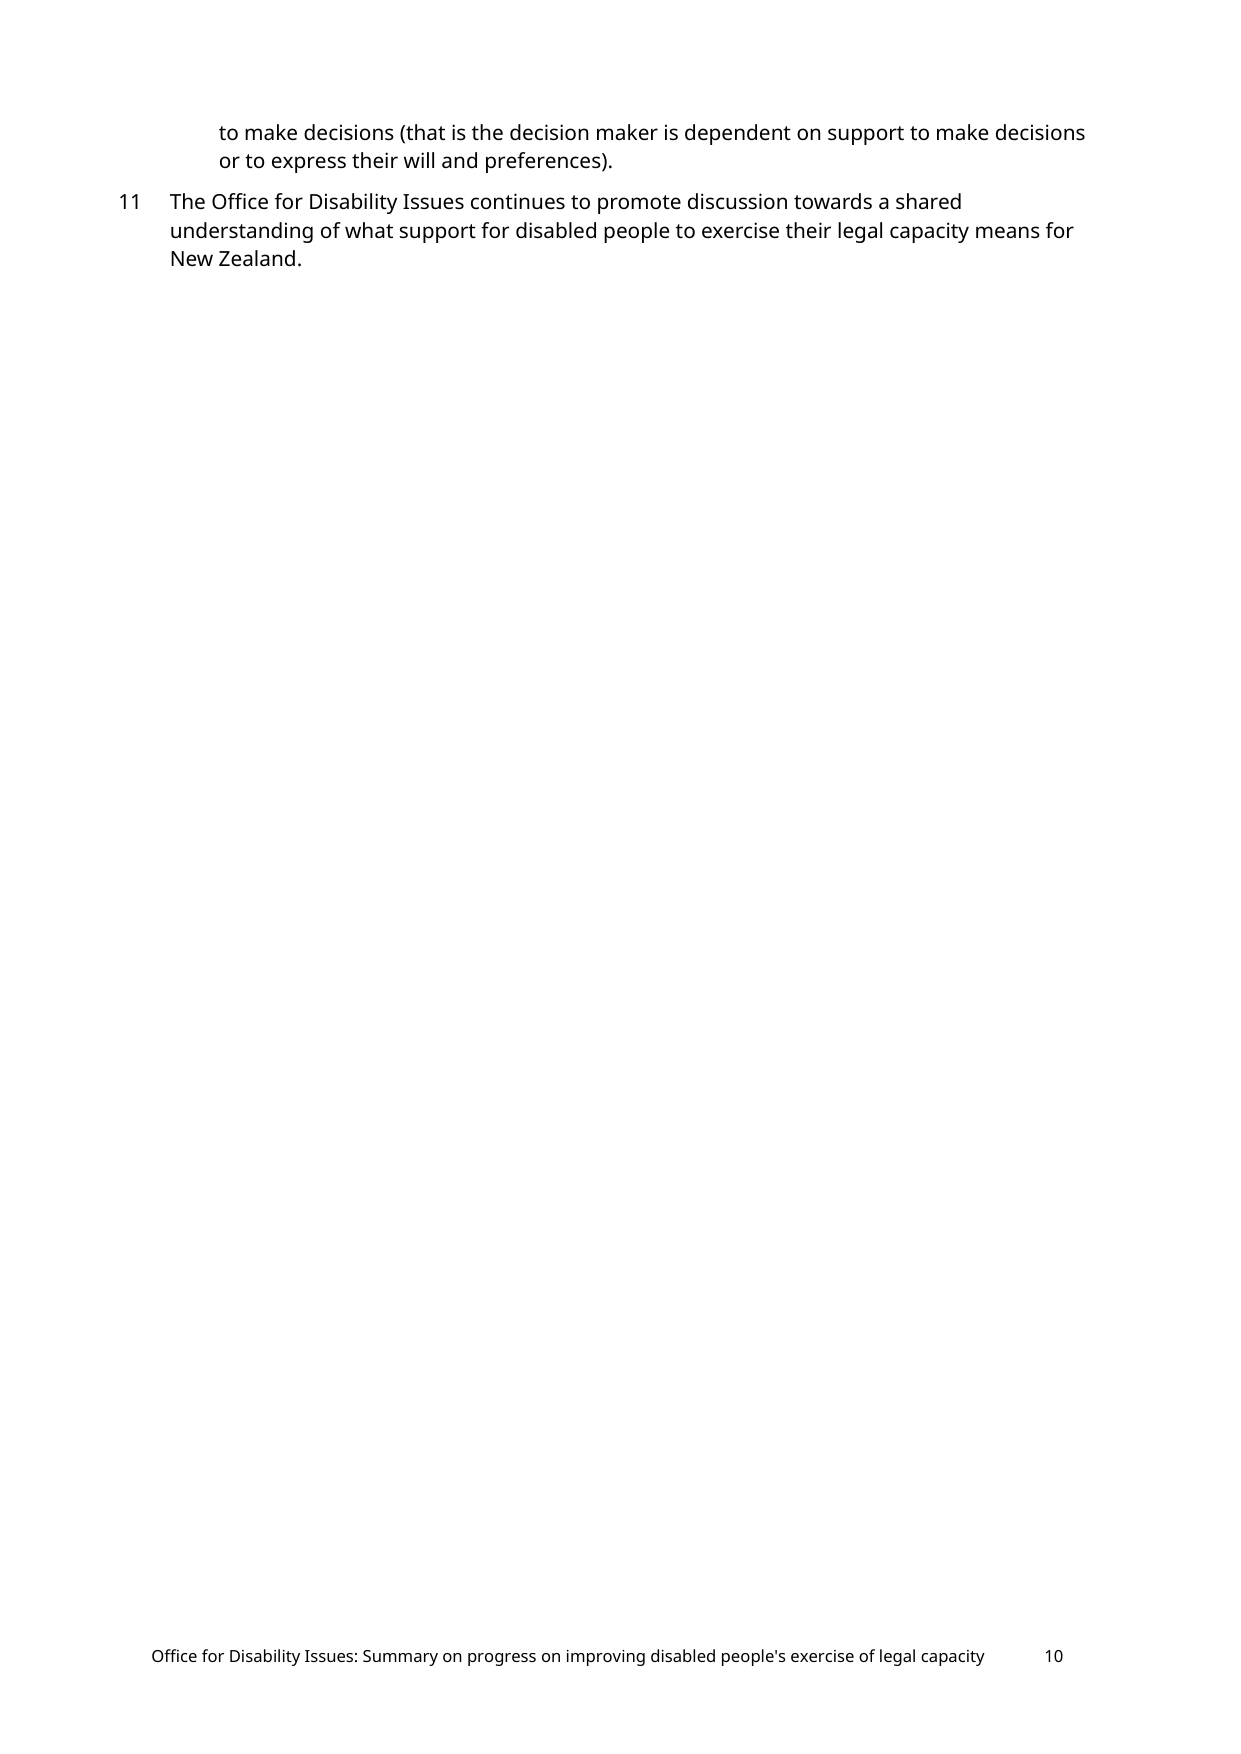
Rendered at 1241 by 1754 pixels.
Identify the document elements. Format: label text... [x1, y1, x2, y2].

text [177, 118, 1090, 175]
list The Office for Disability Issues continues to promote discussion towards a shared understanding of what support for disabled people to exercise their legal capacity means for New Zealand. [118, 187, 1090, 273]
